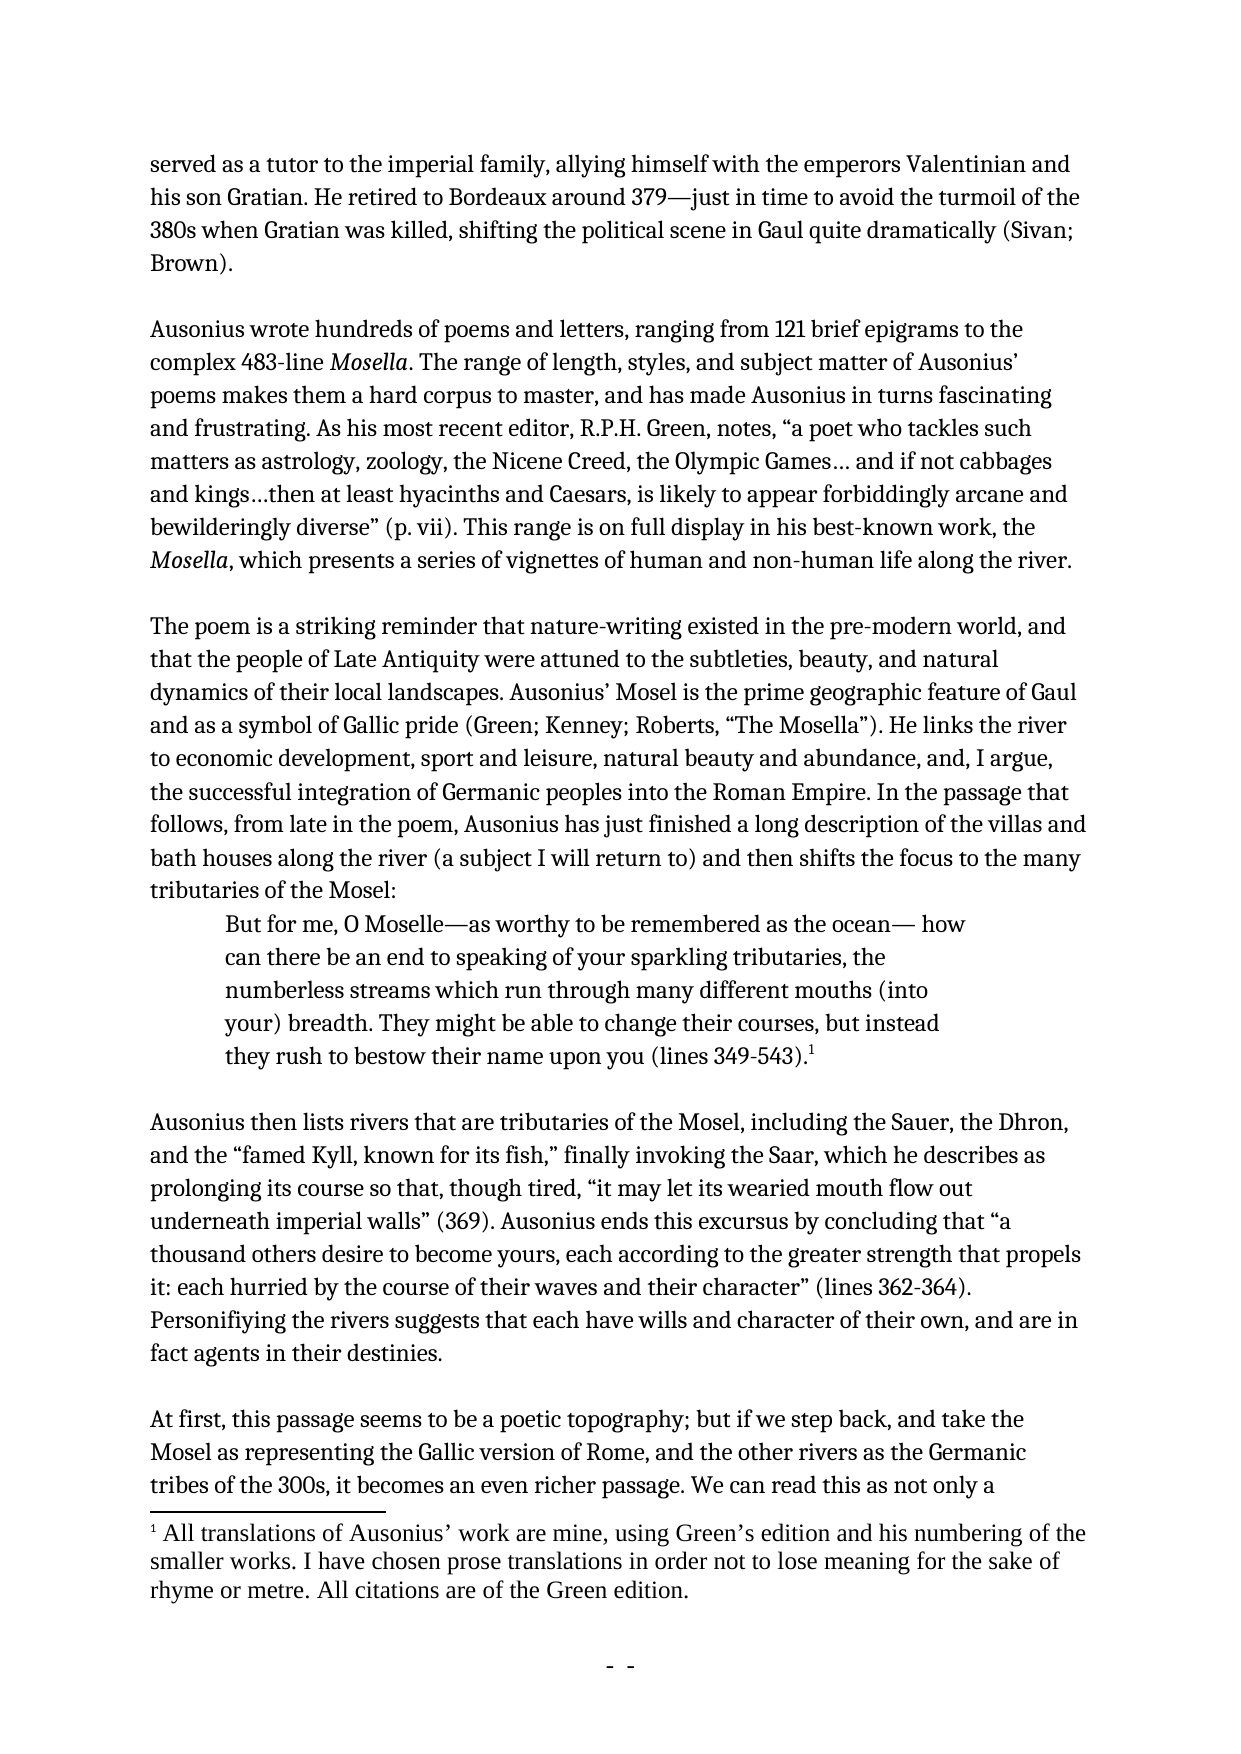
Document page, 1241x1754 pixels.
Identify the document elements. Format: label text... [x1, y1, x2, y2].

text But for me, O Moselle—as worthy to be remembered as the ocean— how can there be an end to speaking of your sparkling tributaries, the numberless streams which run through many different mouths (into your) breadth. They might be able to change their courses, but instead they rush to bestow their name upon you (lines 349-543). [225, 909, 975, 1070]
text Ausonius wrote hundreds of poems and letters, ranging from 121 brief epigrams to the complex 483-line Mosella. The range of length, styles, and subject matter of Ausonius’ poems makes them a hard corpus to master, and has made Ausonius in turns fascinating and frustrating. As his most recent editor, R.P.H. Green, notes, “a poet who tackles such matters as astrology, zoology, the Nicene Creed, the Olympic Games… and if not cabbages and kings…then at least hyacinths and Caesars, is likely to appear forbiddingly arcane and bewilderingly diverse” (p. vii). This range is on full display in his best-known work, the Mosella, which presents a series of vignettes of human and non-human life along the river. [150, 315, 1090, 575]
text Ausonius then lists rivers that are tributaries of the Mosel, including the Sauer, the Dhron, and the “famed Kyll, known for its fish,” finally invoking the Saar, which he describes as prolonging its course so that, though tired, “it may let its wearied mouth flow out underneath imperial walls” (369). Ausonius ends this excursus by concluding that “a thousand others desire to become yours, each according to the greater strength that propels it: each hurried by the course of their waves and their character” (lines 362-364). Personifiying the rivers suggests that each have wills and character of their own, and are in fact agents in their destinies. [150, 1108, 1090, 1367]
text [150, 1405, 1090, 1499]
text The poem is a striking reminder that nature-writing existed in the pre-modern world, and that the people of Late Antiquity were attuned to the subtleties, beauty, and natural dynamics of their local landscapes. Ausonius’ Mosel is the prime geographic feature of Gaul and as a symbol of Gallic pride (Green; Kenney; Roberts, “The Mosella”). He links the river to economic development, sport and leisure, natural beauty and abundance, and, I argue, the successful integration of Germanic peoples into the Roman Empire. In the passage that follows, from late in the poem, Ausonius has just finished a long description of the villas and bath houses along the river (a subject I will return to) and then shifts the focus to the many tributaries of the Mosel: [150, 612, 1090, 905]
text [150, 150, 1090, 278]
